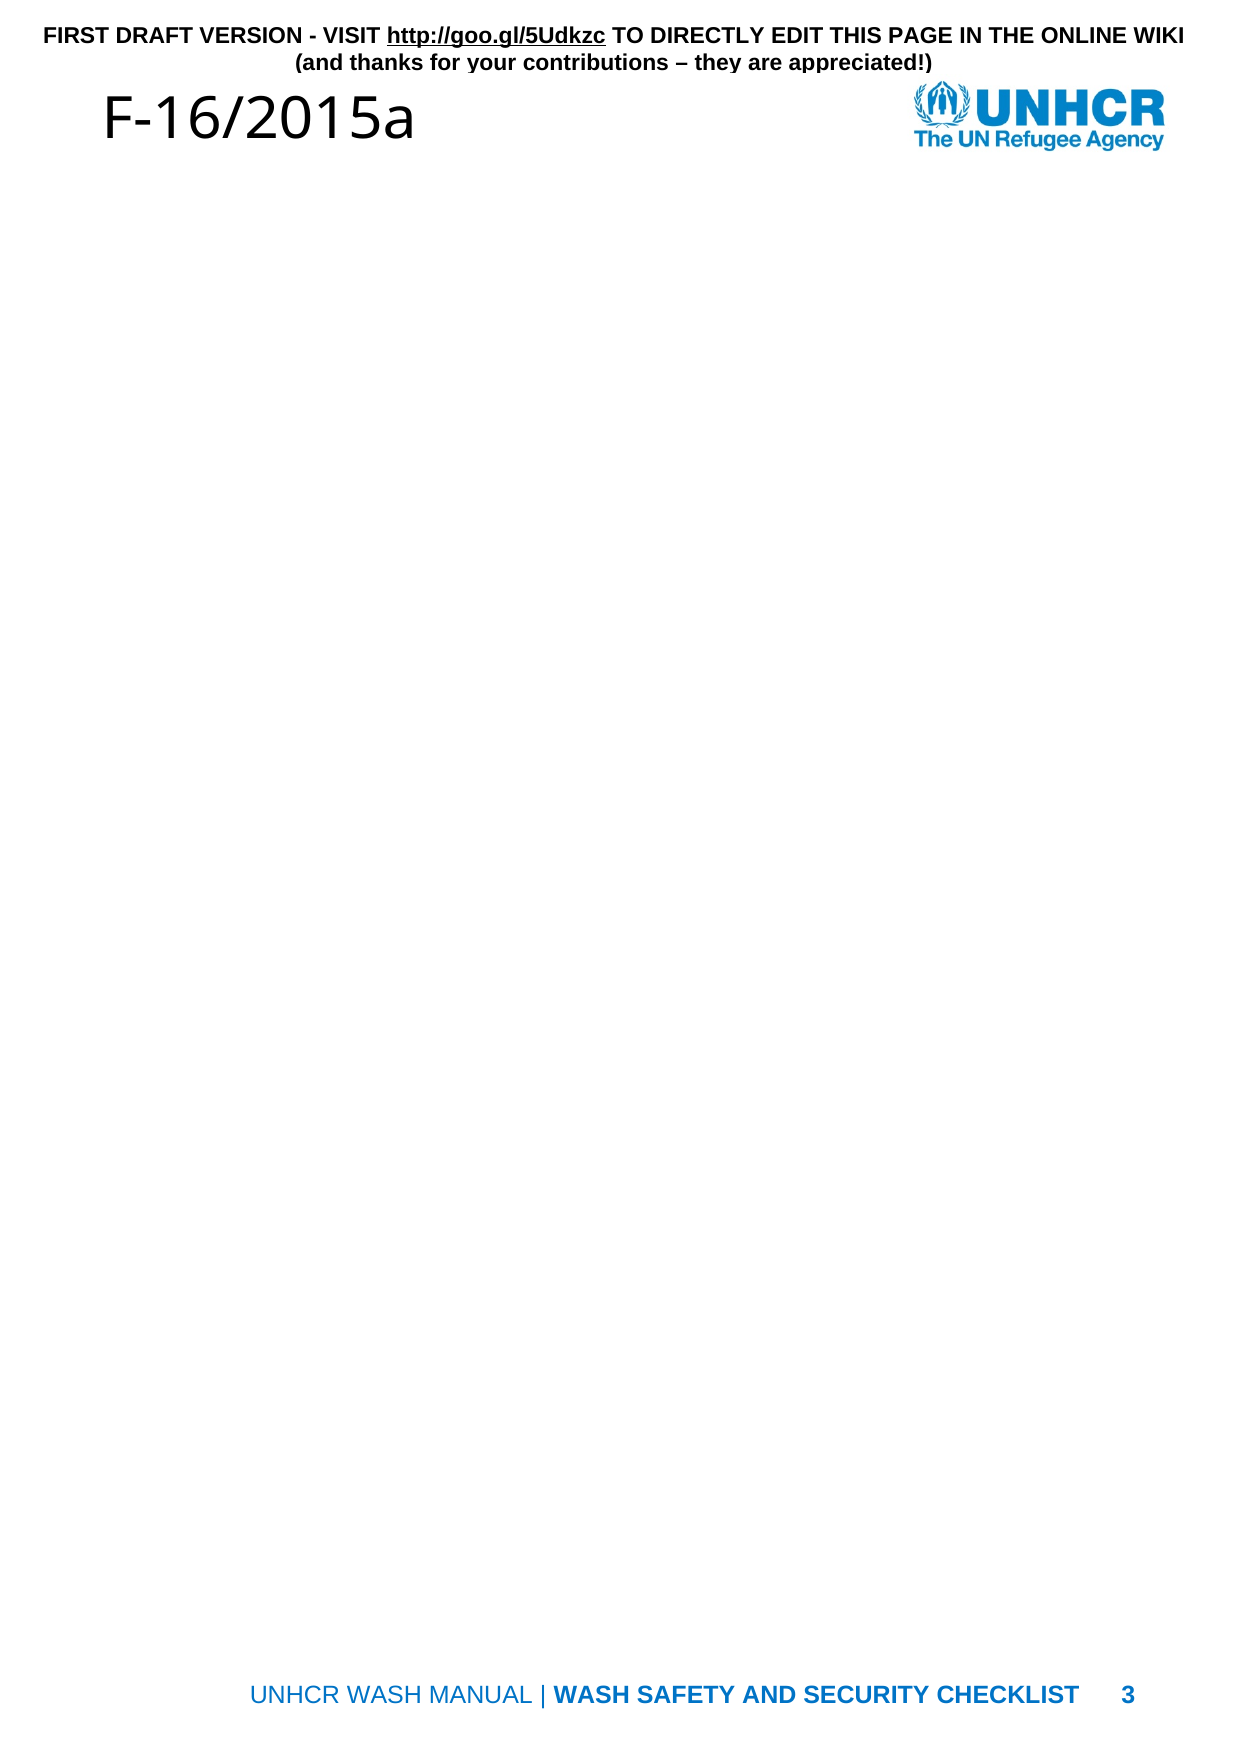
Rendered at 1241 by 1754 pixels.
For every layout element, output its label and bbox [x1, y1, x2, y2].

picture [907, 74, 1172, 157]
